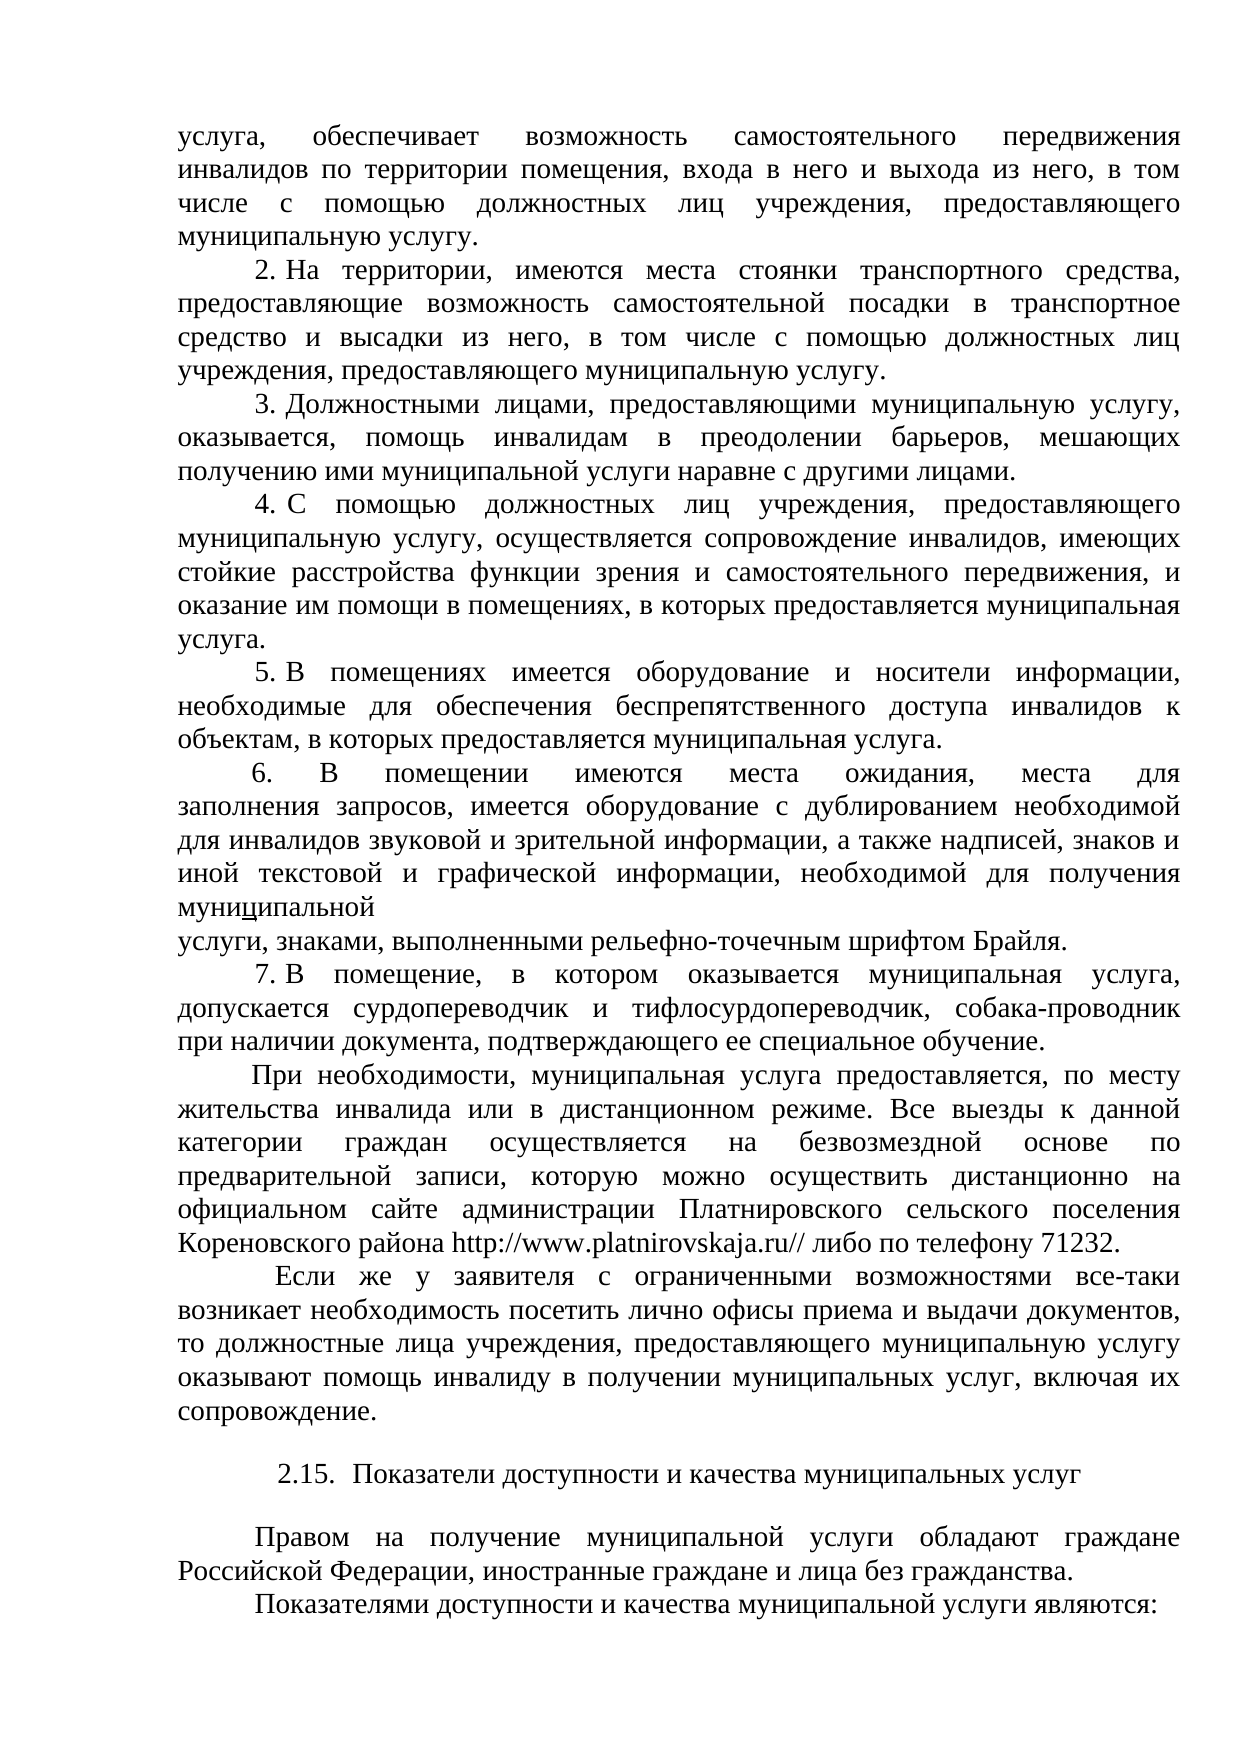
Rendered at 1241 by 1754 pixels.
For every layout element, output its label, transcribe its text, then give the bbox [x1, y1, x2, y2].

text При необходимости, муниципальная услуга предоставляется, по месту жительства инвалида или в дистанционном режиме. Все выезды к данной категории граждан осуществляется на безвозмездной основе по предварительной записи, которую можно осуществить дистанционно на официальном сайте администрации Платнировского сельского поселения Кореновского района http://www.platnirovskaja.ru// либо по телефону 71232. [177, 1057, 1181, 1258]
list В помещение, в котором оказывается муниципальная услуга, допускается сурдопереводчик и тифлосурдопереводчик, собака-проводник при наличии документа, подтверждающего ее специальное обучение. [177, 957, 1181, 1057]
list В помещениях имеется оборудование и носители информации, необходимые для обеспечения беспрепятственного доступа инвалидов к объектам, в которых предоставляется муниципальная услуга. [177, 655, 1181, 755]
list С помощью должностных лиц учреждения, предоставляющего муниципальную услугу, осуществляется сопровождение инвалидов, имеющих стойкие расстройства функции зрения и самостоятельного передвижения, и оказание им помощи в помещениях, в которых предоставляется муниципальная услуга. [177, 487, 1181, 655]
text Правом на получение муниципальной услуги обладают граждане Российской Федерации, иностранные граждане и лица без гражданства. [177, 1520, 1181, 1587]
text 6. В помещении имеются места ожидания, места для заполнения запросов, имеется оборудование с дублированием необходимой для инвалидов звуковой и зрительной информации, а также надписей, знаков и иной текстовой и графической информации, необходимой для получения муниципальной услуги, знаками, выполненными рельефно-точечным шрифтом Брайля. [177, 755, 1181, 957]
text Показателями доступности и качества муниципальной услуги являются: [177, 1587, 1181, 1621]
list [177, 118, 1181, 252]
text Если же у заявителя с ограниченными возможностями все-таки возникает необходимость посетить лично офисы приема и выдачи документов, то должностные лица учреждения, предоставляющего муниципальную услугу оказывают помощь инвалиду в получении муниципальных услуг, включая их сопровождение. [177, 1258, 1181, 1426]
list Должностными лицами, предоставляющими муниципальную услугу, оказывается, помощь инвалидам в преодолении барьеров, мешающих получению ими муниципальной услуги наравне с другими лицами. [177, 386, 1181, 487]
list На территории, имеются места стоянки транспортного средства, предоставляющие возможность самостоятельной посадки в транспортное средство и высадки из него, в том числе с помощью должностных лиц учреждения, предоставляющего муниципальную услугу. [177, 252, 1181, 386]
list Показатели доступности и качества муниципальных услуг [177, 1460, 1181, 1489]
